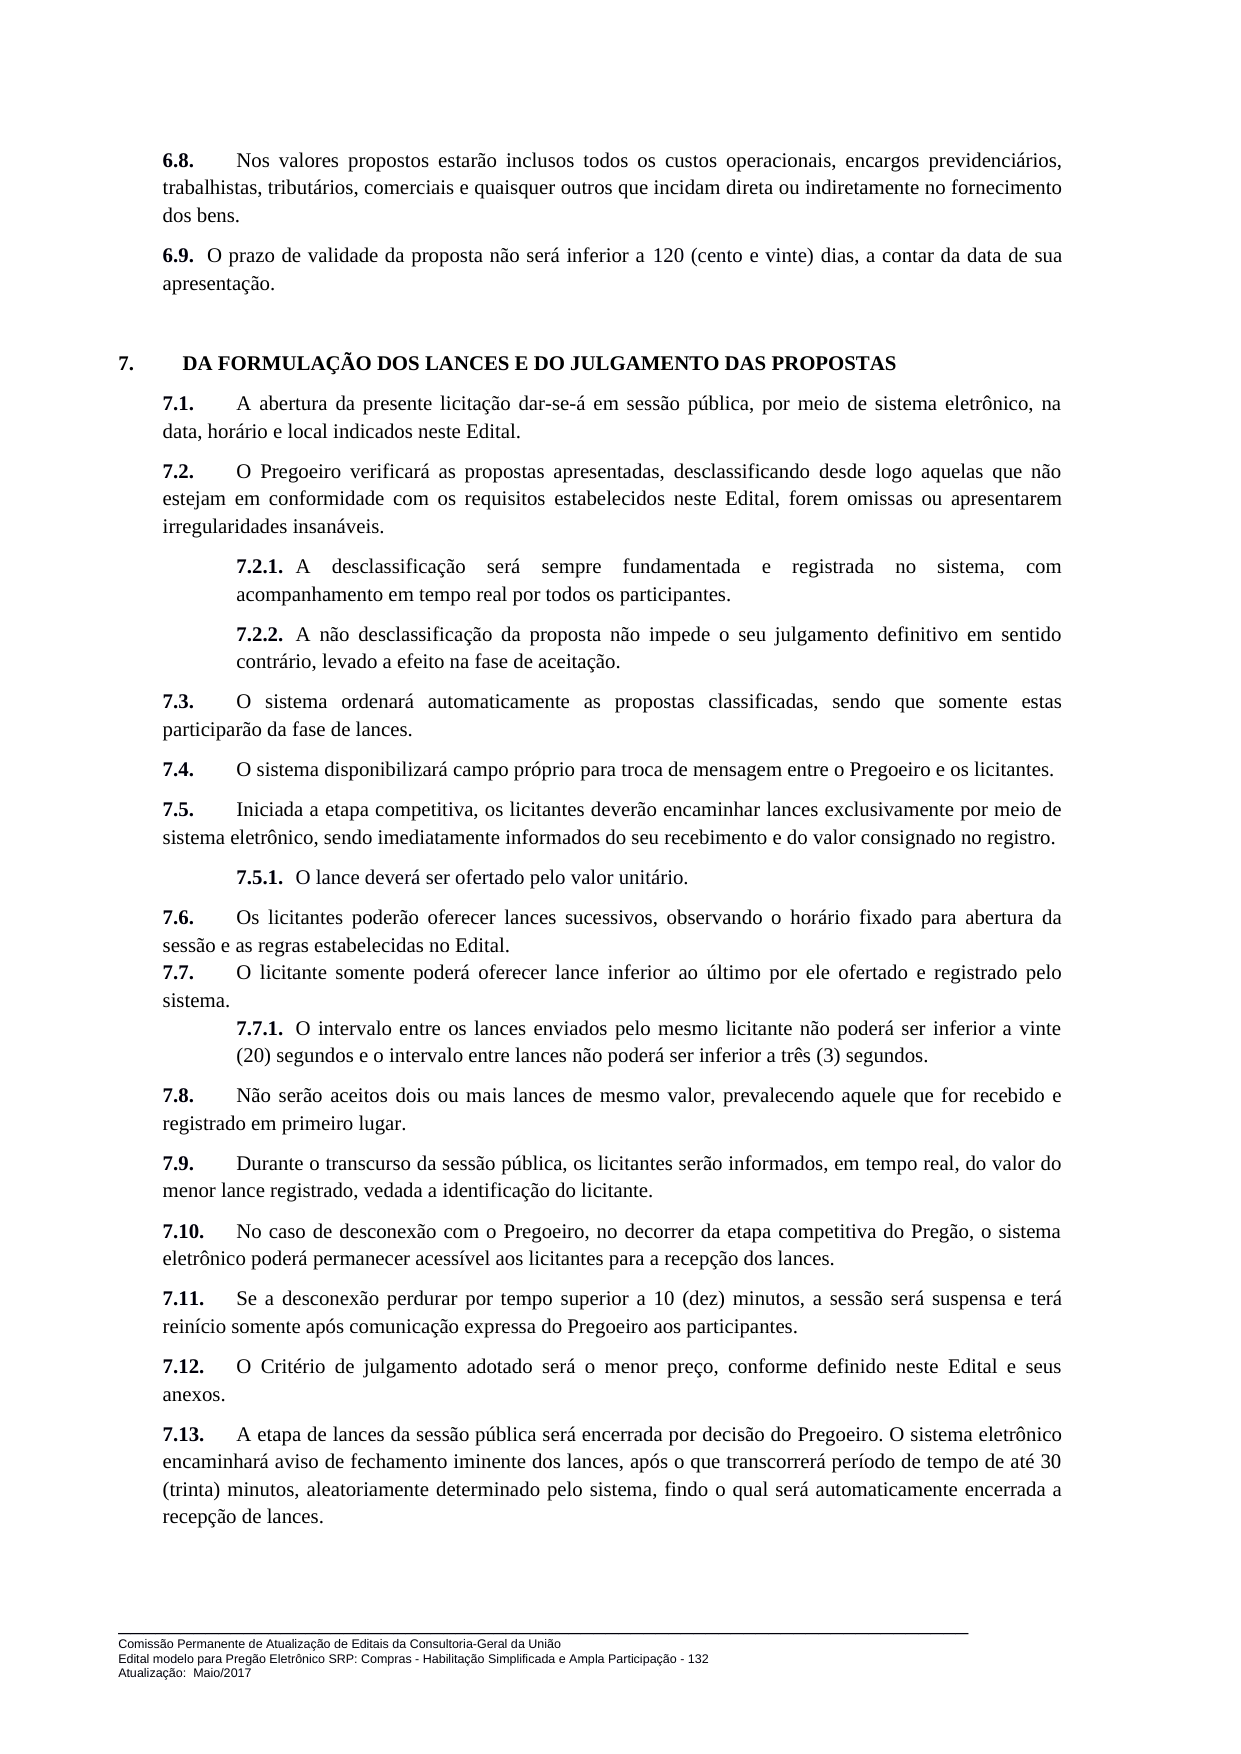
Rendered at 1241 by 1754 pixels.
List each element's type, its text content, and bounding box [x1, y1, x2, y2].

list O licitante somente poderá oferecer lance inferior ao último por ele ofertado e registrado pelo sistema. [162, 960, 1063, 1012]
list Iniciada a etapa competitiva, os licitantes deverão encaminhar lances exclusivamente por meio de sistema eletrônico, sendo imediatamente informados do seu recebimento e do valor consignado no registro. [162, 797, 1063, 849]
list O prazo de validade da proposta não será inferior a 120 (cento e vinte) dias, a contar da data de sua apresentação. [162, 243, 1063, 295]
list Os licitantes poderão oferecer lances sucessivos, observando o horário fixado para abertura da sessão e as regras estabelecidas no Edital. [162, 905, 1063, 957]
list Nos valores propostos estarão inclusos todos os custos operacionais, encargos previdenciários, trabalhistas, tributários, comerciais e quaisquer outros que incidam direta ou indiretamente no fornecimento dos bens. [162, 148, 1063, 227]
list DA FORMULAÇÃO DOS LANCES E DO JULGAMENTO DAS PROPOSTAS [118, 351, 1063, 375]
list O sistema ordenará automaticamente as propostas classificadas, sendo que somente estas participarão da fase de lances. [162, 689, 1063, 741]
list A etapa de lances da sessão pública será encerrada por decisão do Pregoeiro. O sistema eletrônico encaminhará aviso de fechamento iminente dos lances, após o que transcorrerá período de tempo de até 30 (trinta) minutos, aleatoriamente determinado pelo sistema, findo o qual será automaticamente encerrada a recepção de lances. [162, 1422, 1063, 1528]
list No caso de desconexão com o Pregoeiro, no decorrer da etapa competitiva do Pregão, o sistema eletrônico poderá permanecer acessível aos licitantes para a recepção dos lances. [162, 1218, 1063, 1270]
list O Pregoeiro verificará as propostas apresentadas, desclassificando desde logo aquelas que não estejam em conformidade com os requisitos estabelecidos neste Edital, forem omissas ou apresentarem irregularidades insanáveis. [162, 459, 1063, 538]
list Se a desconexão perdurar por tempo superior a 10 (dez) minutos, a sessão será suspensa e terá reinício somente após comunicação expressa do Pregoeiro aos participantes. [162, 1286, 1063, 1338]
list O intervalo entre os lances enviados pelo mesmo licitante não poderá ser inferior a vinte (20) segundos e o intervalo entre lances não poderá ser inferior a três (3) segundos. [236, 1015, 1063, 1067]
list A não desclassificação da proposta não impede o seu julgamento definitivo em sentido contrário, levado a efeito na fase de aceitação. [236, 622, 1063, 673]
list O Critério de julgamento adotado será o menor preço, conforme definido neste Edital e seus anexos. [162, 1354, 1063, 1406]
list Não serão aceitos dois ou mais lances de mesmo valor, prevalecendo aquele que for recebido e registrado em primeiro lugar. [162, 1083, 1063, 1135]
list A abertura da presente licitação dar-se-á em sessão pública, por meio de sistema eletrônico, na data, horário e local indicados neste Edital. [162, 391, 1063, 443]
list Durante o transcurso da sessão pública, os licitantes serão informados, em tempo real, do valor do menor lance registrado, vedada a identificação do licitante. [162, 1151, 1063, 1202]
list O sistema disponibilizará campo próprio para troca de mensagem entre o Pregoeiro e os licitantes. [162, 757, 1063, 781]
list A desclassificação será sempre fundamentada e registrada no sistema, com acompanhamento em tempo real por todos os participantes. [236, 554, 1063, 606]
list O lance deverá ser ofertado pelo valor unitário. [236, 865, 1063, 889]
